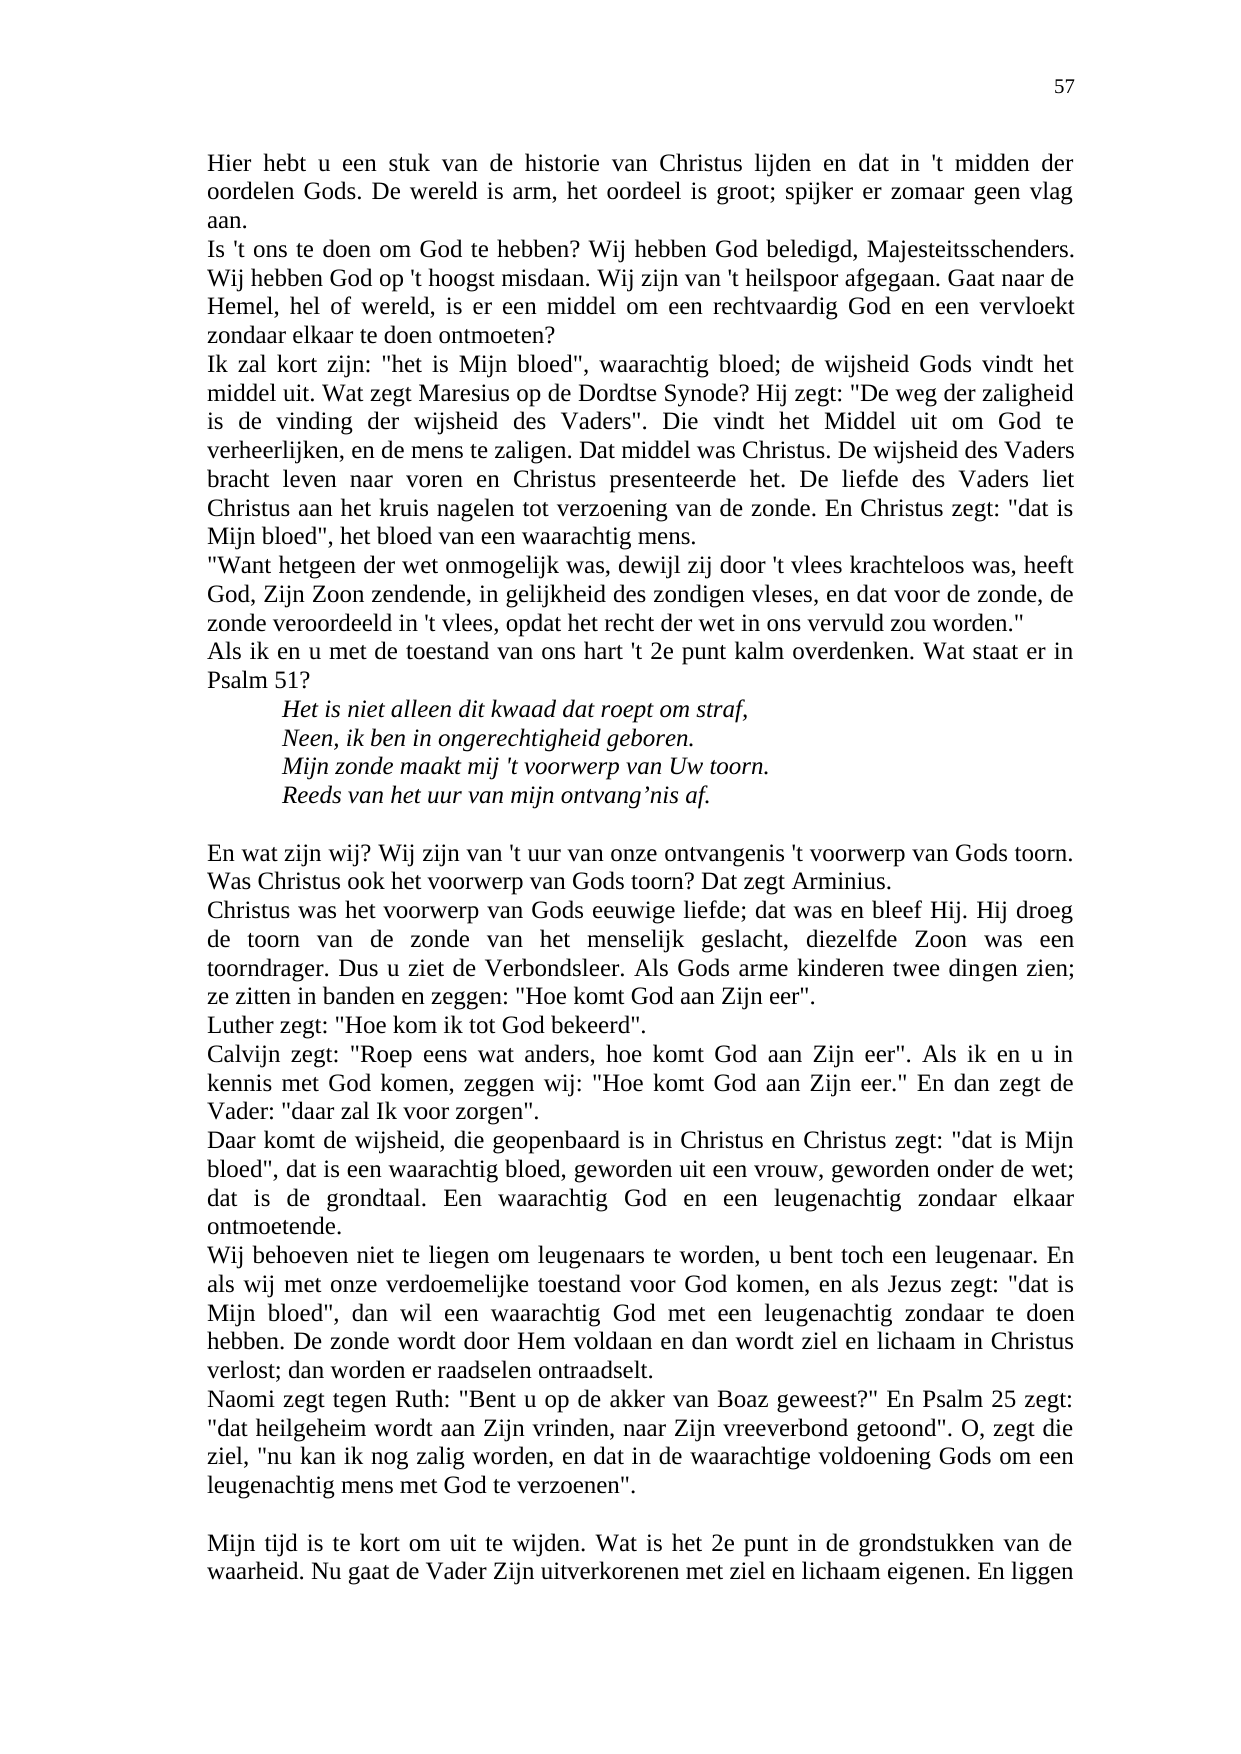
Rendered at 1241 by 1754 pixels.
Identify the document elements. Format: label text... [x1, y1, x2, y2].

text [207, 1528, 1075, 1585]
text Ik zal kort zijn: "het is Mijn bloed", waarachtig bloed; de wijsheid Gods vindt het middel uit. Wat zegt Maresius op de Dordtse Synode? Hij zegt: "De weg der zaligheid is de vinding der wijsheid des Vaders". Die vindt het Middel uit om God te verheerlijken, en de mens te zaligen. Dat middel was Christus. De wijsheid des Vaders bracht leven naar voren en Christus presenteerde het. De liefde des Vaders liet Christus aan het kruis nagelen tot verzoening van de zonde. En Christus zegt: "dat is Mijn bloed", het bloed van een waarachtig mens. [207, 349, 1075, 550]
text Het is niet alleen dit kwaad dat roept om straf, [282, 694, 1075, 723]
text Neen, ik ben in ongerechtigheid geboren. [282, 723, 1075, 751]
text Hier hebt u een stuk van de historie van Christus lijden en dat in 't midden der oordelen Gods. De wereld is arm, het oordeel is groot; spijker er zomaar geen vlag aan. [207, 148, 1075, 234]
text Reeds van het uur van mijn ontvang’nis af. [282, 780, 1075, 809]
text Mijn zonde maakt mij 't voorwerp van Uw toorn. [282, 751, 1075, 780]
text Is 't ons te doen om God te hebben? Wij hebben God beledigd, Majesteitsschenders. Wij hebben God op 't hoogst misdaan. Wij zijn van 't heilspoor afgegaan. Gaat naar de Hemel, hel of wereld, is er een middel om een rechtvaardig God en een vervloekt zondaar elkaar te doen ontmoeten? [207, 234, 1075, 349]
text Wij behoeven niet te liegen om leugenaars te worden, u bent toch een leugenaar. En als wij met onze verdoemelijke toestand voor God komen, en als Jezus zegt: "dat is Mijn bloed", dan wil een waarachtig God met een leugenachtig zondaar te doen hebben. De zonde wordt door Hem voldaan en dan wordt ziel en lichaam in Christus verlost; dan worden er raadselen ontraadselt. [207, 1240, 1075, 1384]
text Calvijn zegt: "Roep eens wat anders, hoe komt God aan Zijn eer". Als ik en u in kennis met God komen, zeggen wij: "Hoe komt God aan Zijn eer." En dan zegt de Vader: "daar zal Ik voor zorgen". [207, 1039, 1075, 1125]
text Naomi zegt tegen Ruth: "Bent u op de akker van Boaz geweest?" En Psalm 25 zegt: "dat heilgeheim wordt aan Zijn vrinden, naar Zijn vreeverbond getoond". O, zegt die ziel, "nu kan ik nog zalig worden, en dat in de waarachtige voldoening Gods om een leugenachtig mens met God te verzoenen". [207, 1384, 1075, 1499]
text Als ik en u met de toestand van ons hart 't 2e punt kalm overdenken. Wat staat er in Psalm 51? [207, 636, 1075, 694]
text Daar komt de wijsheid, die geopenbaard is in Christus en Christus zegt: "dat is Mijn bloed", dat is een waarachtig bloed, geworden uit een vrouw, geworden onder de wet; dat is de grondtaal. Een waarachtig God en een leugenachtig zondaar elkaar ontmoetende. [207, 1125, 1075, 1240]
text Christus was het voorwerp van Gods eeuwige liefde; dat was en bleef Hij. Hij droeg de toorn van de zonde van het menselijk geslacht, diezelfde Zoon was een toorndrager. Dus u ziet de Verbondsleer. Als Gods arme kinderen twee dingen zien; ze zitten in banden en zeggen: "Hoe komt God aan Zijn eer". [207, 895, 1075, 1010]
text Luther zegt: "Hoe kom ik tot God bekeerd". [207, 1010, 1075, 1039]
text En wat zijn wij? Wij zijn van 't uur van onze ontvangenis 't voorwerp van Gods toorn. Was Christus ook het voorwerp van Gods toorn? Dat zegt Arminius. [207, 838, 1075, 895]
text "Want hetgeen der wet onmogelijk was, dewijl zij door 't vlees krachteloos was, heeft God, Zijn Zoon zendende, in gelijkheid des zondigen vleses, en dat voor de zonde, de zonde veroordeeld in 't vlees, opdat het recht der wet in ons vervuld zou worden." [207, 550, 1075, 636]
